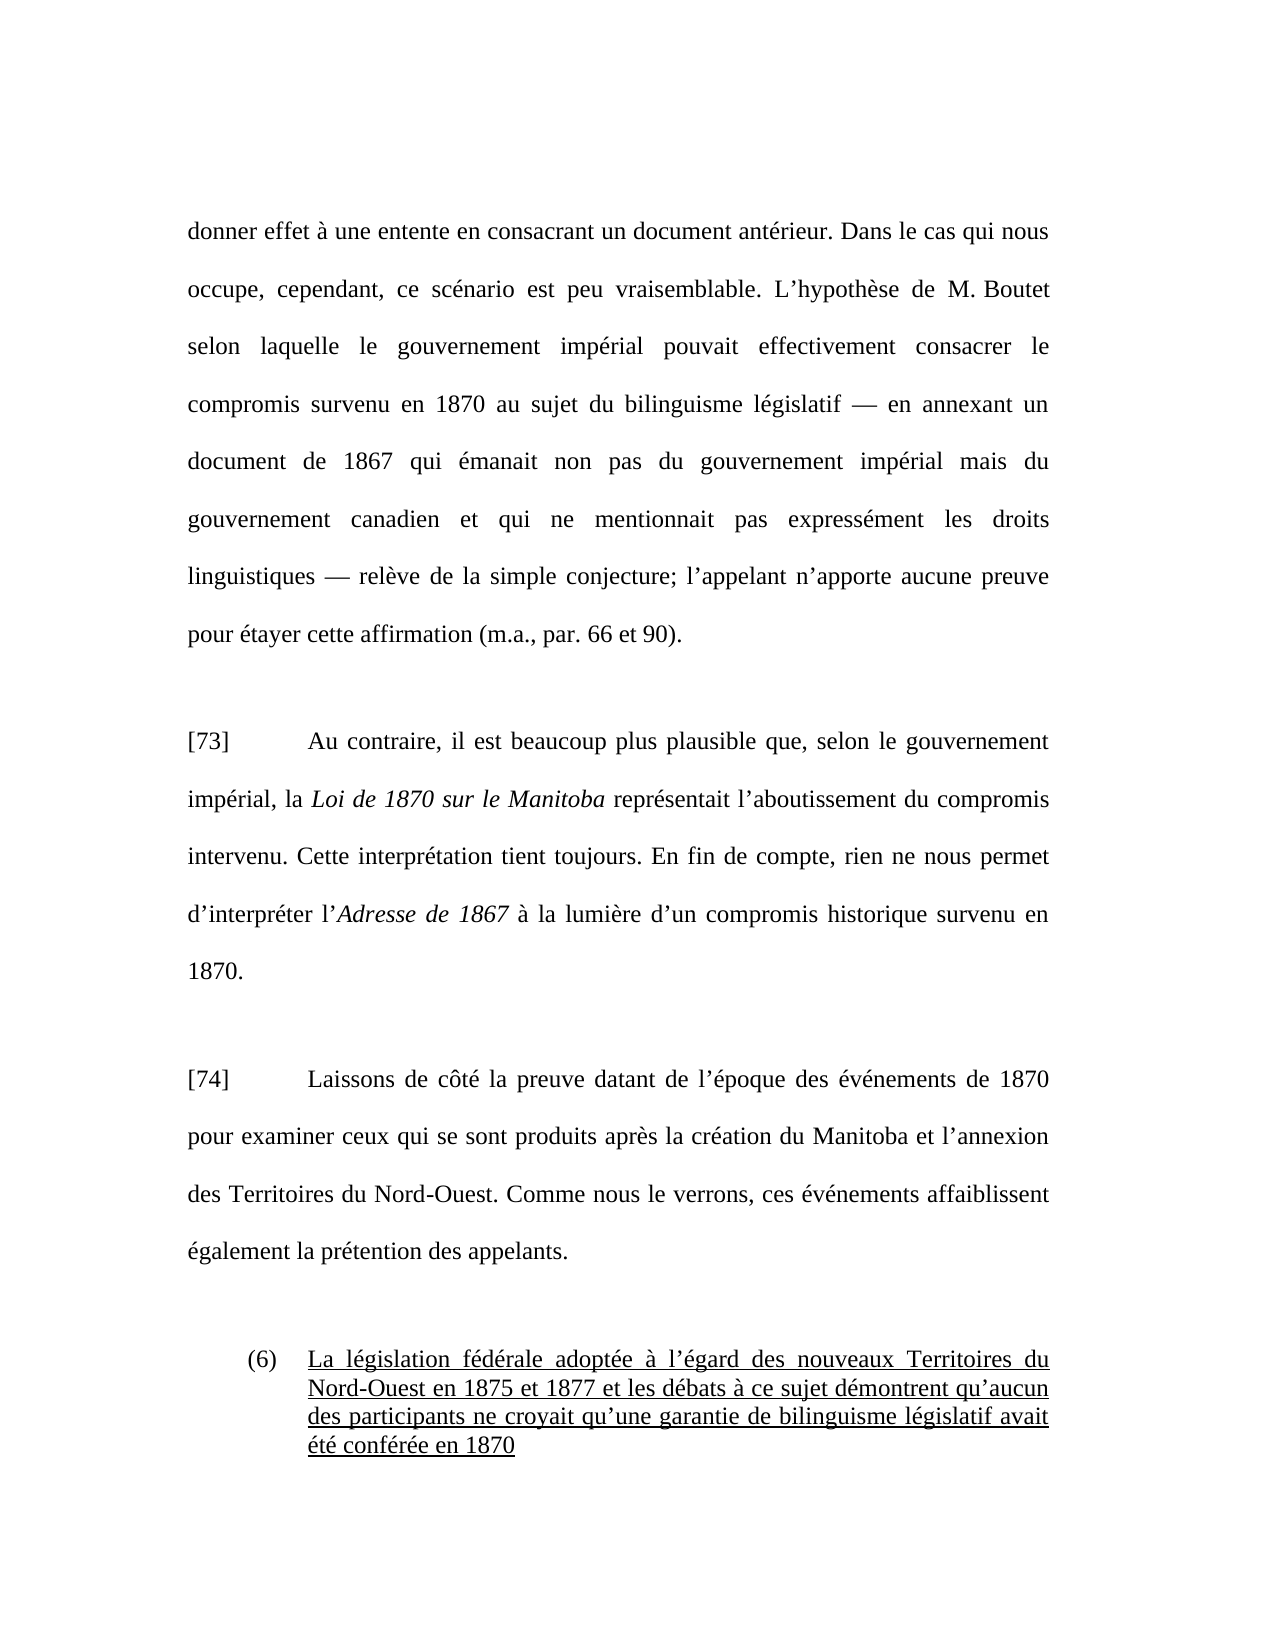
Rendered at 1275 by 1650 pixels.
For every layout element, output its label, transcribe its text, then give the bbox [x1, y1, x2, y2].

text Au contraire, il est beaucoup plus plausible que, selon le gouvernement impérial, la Loi de 1870 sur le Manitoba représentait l’aboutissement du compromis intervenu. Cette interprétation tient toujours. En fin de compte, rien ne nous permet d’interpréter l’Adresse de 1867 à la lumière d’un compromis historique survenu en 1870. [187, 726, 1050, 985]
text Laissons de côté la preuve datant de l’époque des événements de 1870 pour examiner ceux qui se sont produits après la création du Manitoba et l’annexion des Territoires du Nord-Ouest. Comme nous le verrons, ces événements affaiblissent également la prétention des appelants. [187, 1064, 1050, 1265]
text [187, 216, 1050, 648]
title La législation fédérale adoptée à l’égard des nouveaux Territoires du Nord-Ouest en 1875 et 1877 et les débats à ce sujet démontrent qu’aucun des participants ne croyait qu’une garantie de bilinguisme législatif avait été conférée en 1870 [247, 1344, 1050, 1459]
